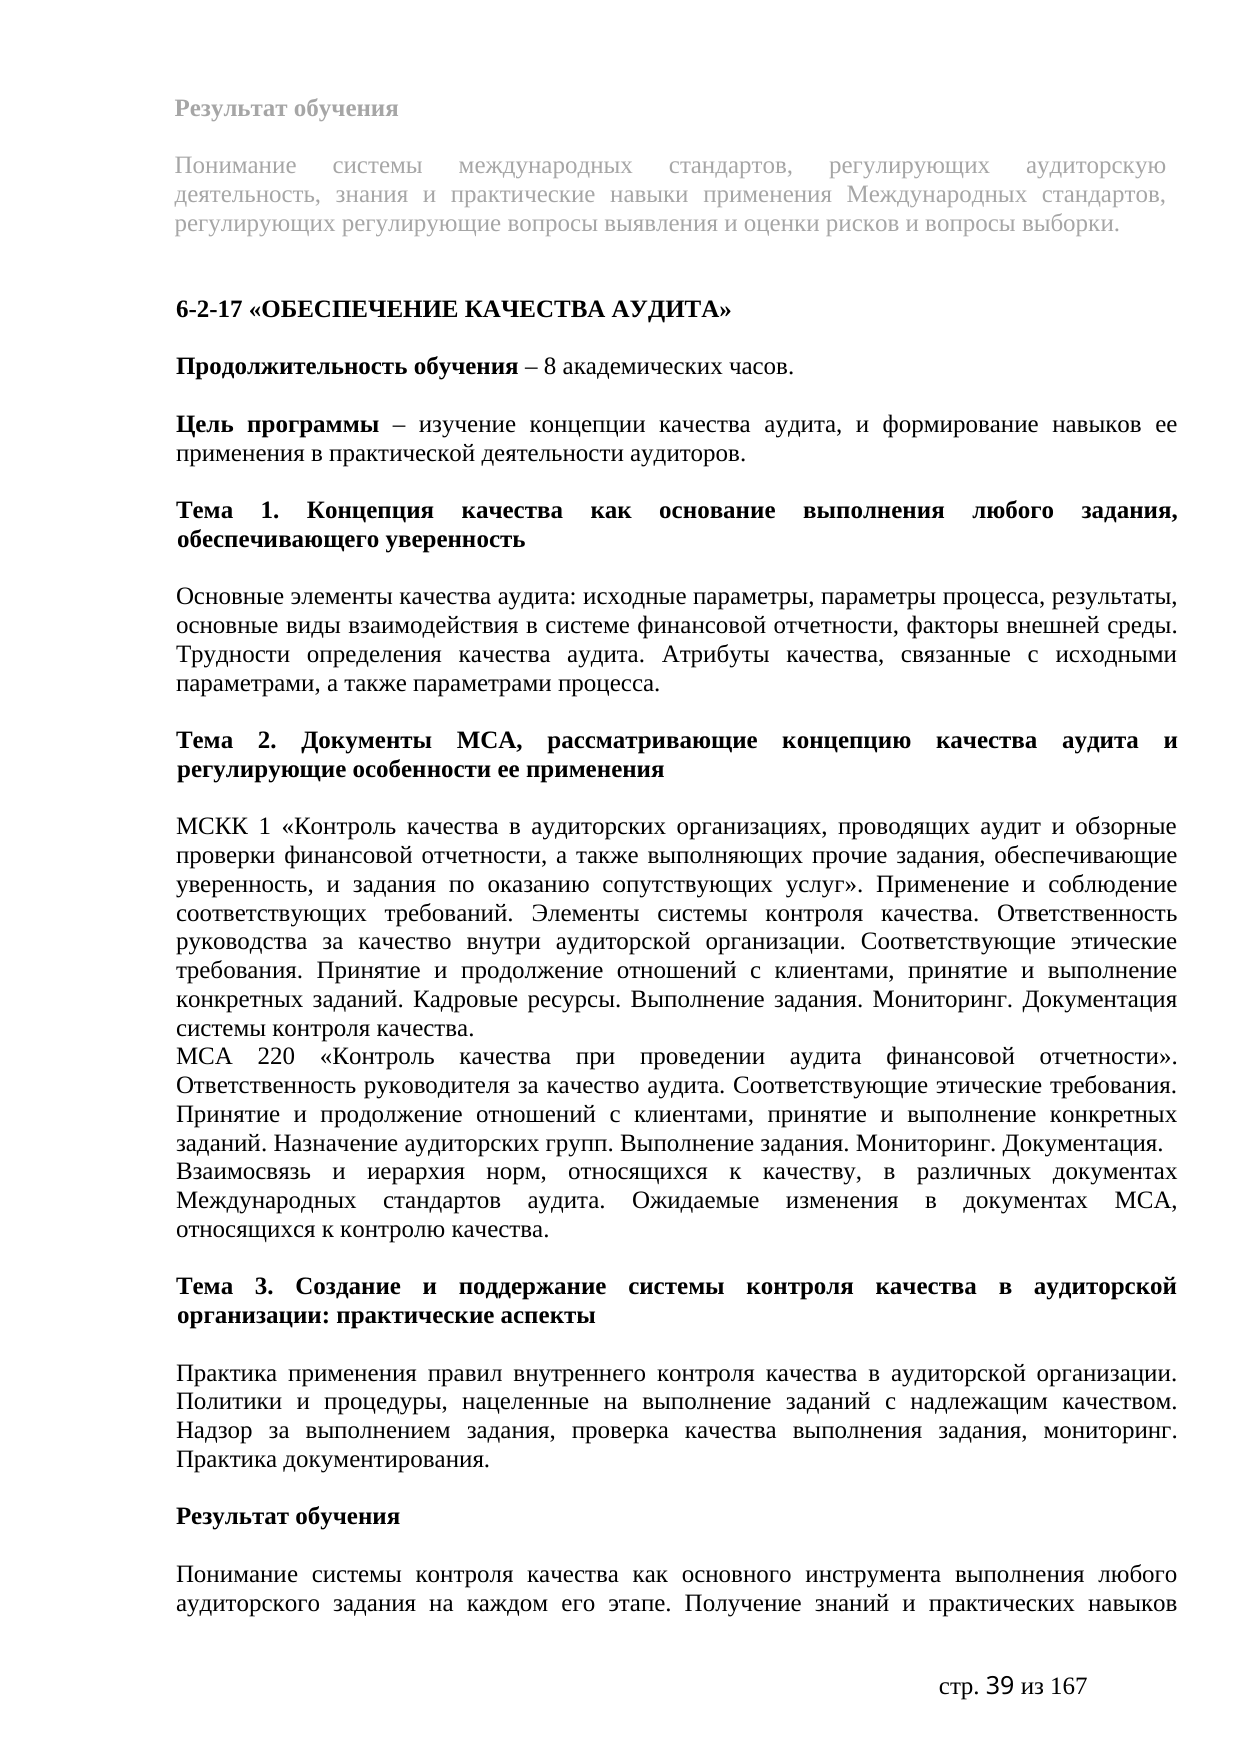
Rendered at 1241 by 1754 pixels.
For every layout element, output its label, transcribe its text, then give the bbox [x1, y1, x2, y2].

text Цель программы – изучение концепции качества аудита, и формирование навыков ее применения в практической деятельности аудиторов. [176, 409, 1178, 466]
text Продолжительность обучения – 8 академических часов. [176, 351, 1178, 380]
text МСКК 1 «Контроль качества в аудиторских организациях, проводящих аудит и обзорные проверки финансовой отчетности, а также выполняющих прочие задания, обеспечивающие уверенность, и задания по оказанию сопутствующих услуг». Применение и соблюдение соответствующих требований. Элементы системы контроля качества. Ответственность руководства за качество внутри аудиторской организации. Соответствующие этические требования. Принятие и продолжение отношений с клиентами, принятие и выполнение конкретных заданий. Кадровые ресурсы. Выполнение задания. Мониторинг. Документация системы контроля качества. [176, 811, 1178, 1041]
text 6-2-17 «ОБЕСПЕЧЕНИЕ КАЧЕСТВА АУДИТА» [176, 294, 1178, 323]
text МСА 220 «Контроль качества при проведении аудита финансовой отчетности». Ответственность руководителя за качество аудита. Соответствующие этические требования. Принятие и продолжение отношений с клиентами, принятие и выполнение конкретных заданий. Назначение аудиторских групп. Выполнение задания. Мониторинг. Документация. [176, 1041, 1178, 1156]
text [176, 1559, 1178, 1616]
text Взаимосвязь и иерархия норм, относящихся к качеству, в различных документах Международных стандартов аудита. Ожидаемые изменения в документах МСА, относящихся к контролю качества. [176, 1156, 1178, 1243]
text Тема 2. Документы МСА, рассматривающие концепцию качества аудита и регулирующие особенности ее применения [176, 725, 1178, 783]
text Практика применения правил внутреннего контроля качества в аудиторской организации. Политики и процедуры, нацеленные на выполнение заданий с надлежащим качеством. Надзор за выполнением задания, проверка качества выполнения задания, мониторинг. Практика документирования. [176, 1358, 1178, 1473]
text Основные элементы качества аудита: исходные параметры, параметры процесса, результаты, основные виды взаимодействия в системе финансовой отчетности, факторы внешней среды. Трудности определения качества аудита. Атрибуты качества, связанные с исходными параметрами, а также параметрами процесса. [176, 581, 1178, 696]
text Результат обучения [176, 1501, 1178, 1530]
text Тема 3. Создание и поддержание системы контроля качества в аудиторской организации: практические аспекты [176, 1271, 1178, 1329]
text Понимание системы международных стандартов, регулирующих аудиторскую деятельность, знания и практические навыки применения Международных стандартов, регулирующих регулирующие вопросы выявления и оценки рисков и вопросы выборки. [174, 150, 1167, 236]
text Результат обучения [174, 93, 1167, 121]
text Тема 1. Концепция качества как основание выполнения любого задания, обеспечивающего уверенность [176, 495, 1178, 553]
